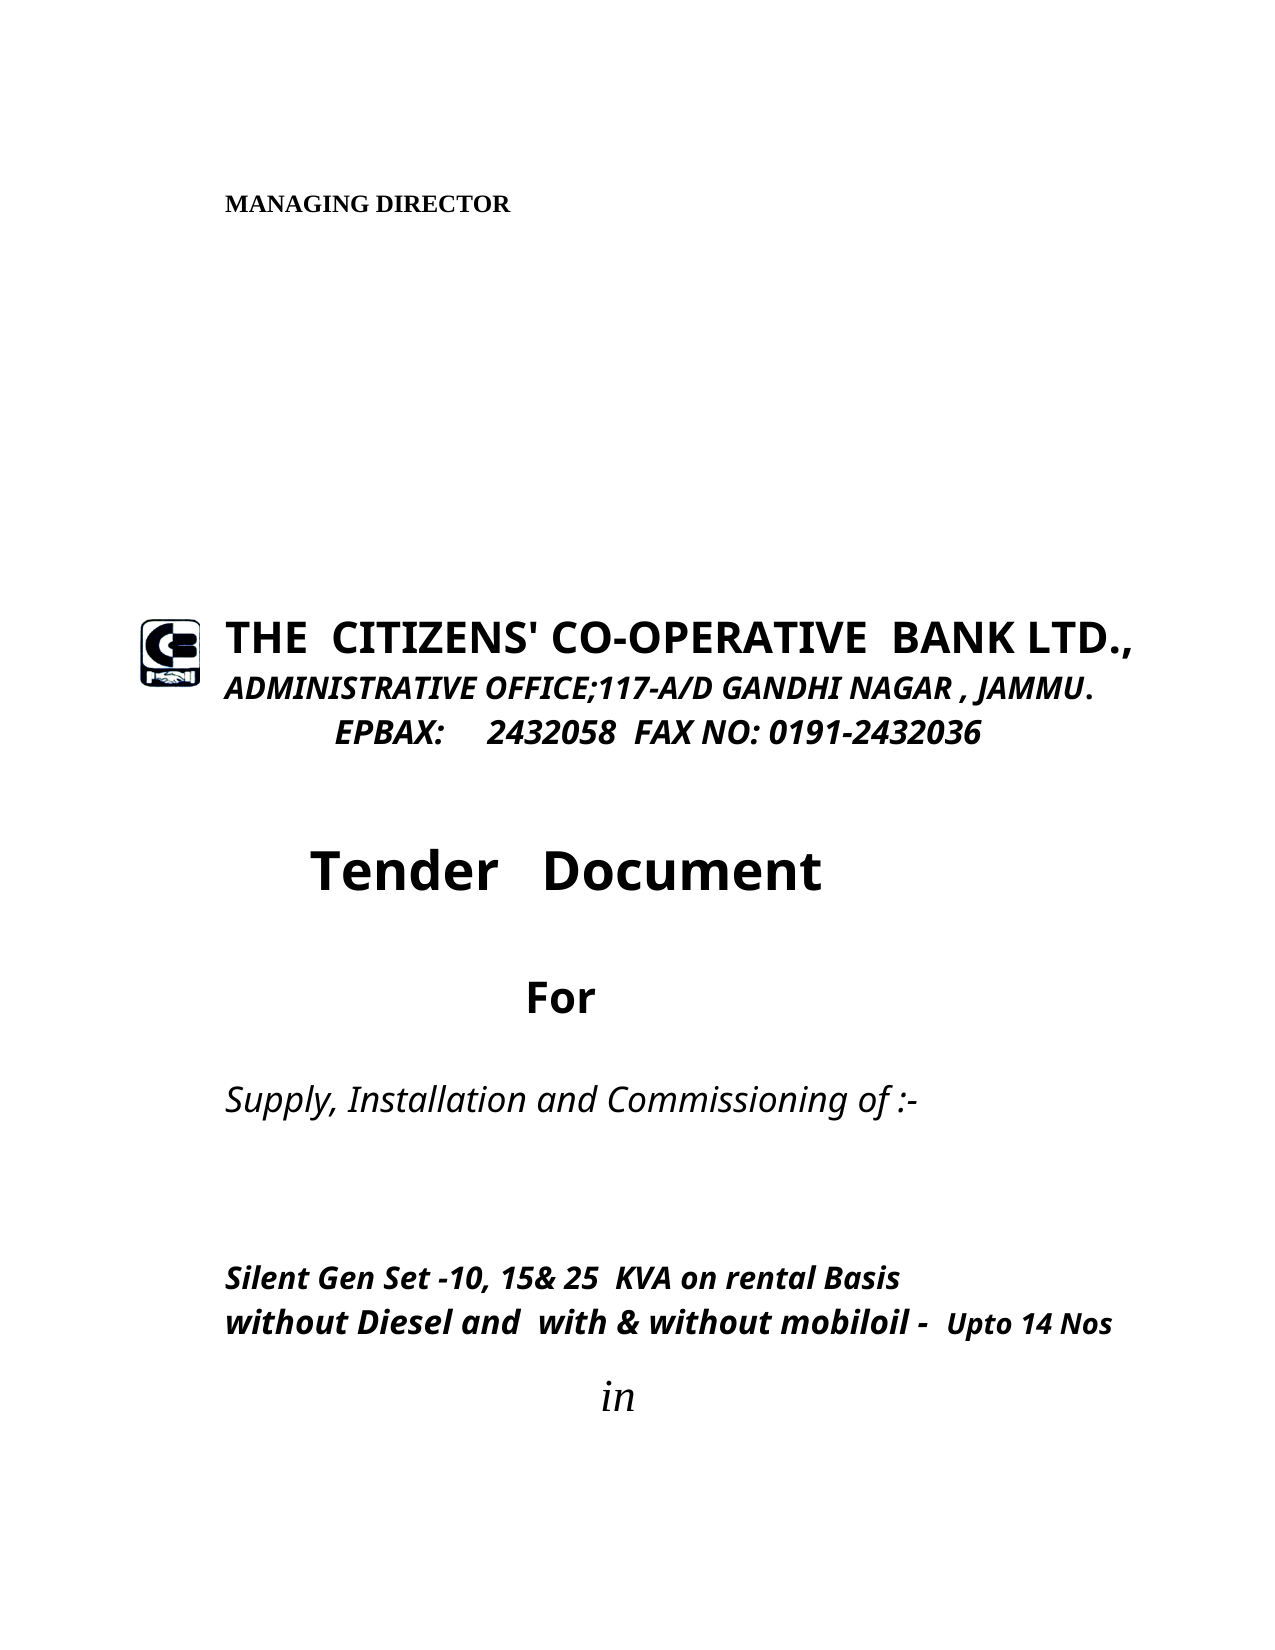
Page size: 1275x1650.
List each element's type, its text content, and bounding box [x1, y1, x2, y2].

text in [525, 1368, 1199, 1421]
text ADMINISTRATIVE OFFICE;117-A/D GANDHI NAGAR , JAMMU. [225, 666, 1275, 709]
subtitle Tender Document [225, 832, 1209, 906]
picture [140, 619, 200, 690]
text MANAGING DIRECTOR [225, 189, 1209, 217]
text EPBAX: 2432058 FAX NO: 0191-2432036 [225, 709, 1275, 754]
text without Diesel and with & without mobiloil - Upto 14 Nos [225, 1299, 1275, 1344]
text THE CITIZENS' CO-OPERATIVE BANK LTD., [225, 606, 1275, 666]
text Silent Gen Set -10, 15& 25 KVA on rental Basis [225, 1256, 1275, 1299]
subtitle For [450, 967, 1209, 1026]
text Supply, Installation and Commissioning of :- [225, 1074, 1275, 1123]
